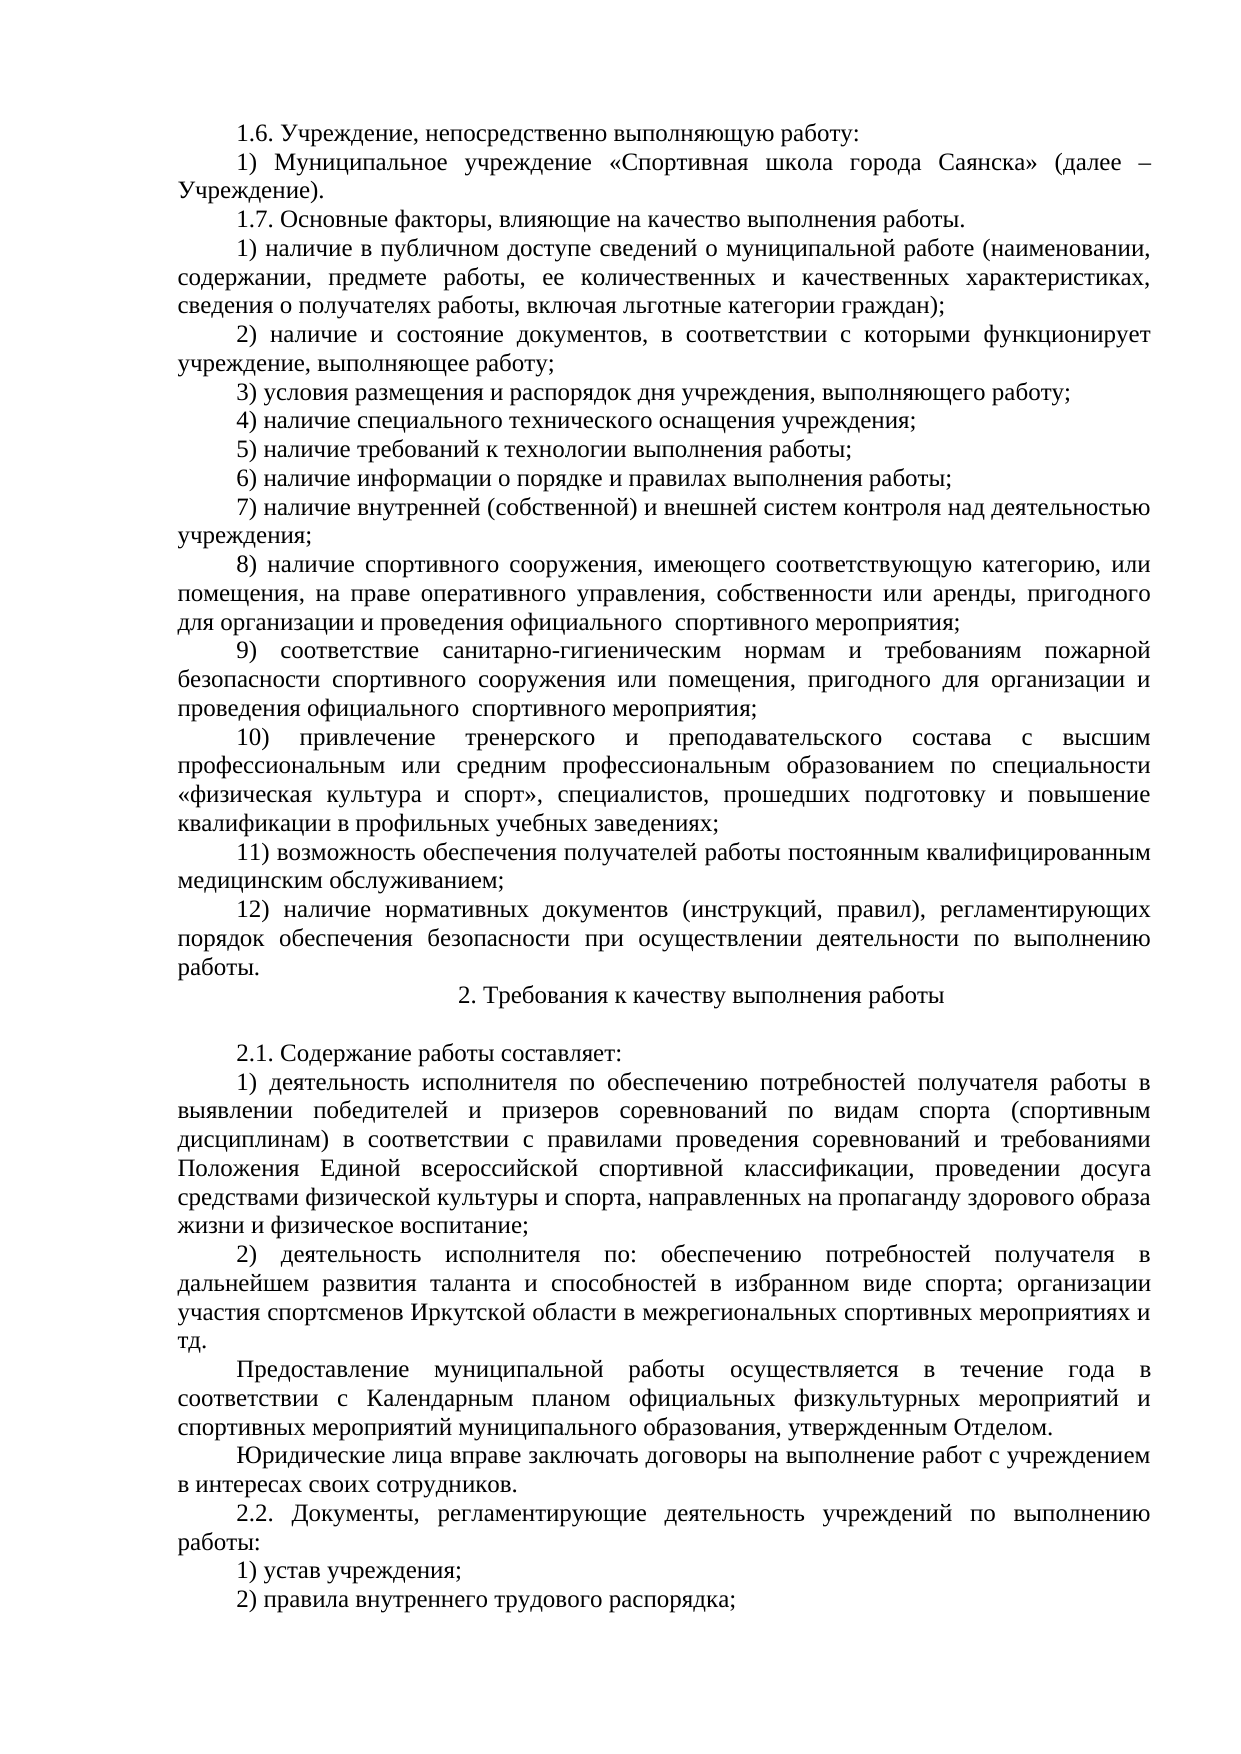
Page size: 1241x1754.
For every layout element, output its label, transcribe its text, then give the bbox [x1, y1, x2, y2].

text 2.2. Документы, регламентирующие деятельность учреждений по выполнению работы: [177, 1498, 1152, 1556]
text 1) деятельность исполнителя по обеспечению потребностей получателя работы в выявлении победителей и призеров соревнований по видам спорта (спортивным дисциплинам) в соответствии с правилами проведения соревнований и требованиями Положения Единой всероссийской спортивной классификации, проведении досуга средствами физической культуры и спорта, направленных на пропаганду здорового образа жизни и физическое воспитание; [177, 1067, 1152, 1239]
text 1) Муниципальное учреждение «Спортивная школа города Саянска» (далее – Учреждение). [177, 147, 1152, 204]
text 8) наличие спортивного сооружения, имеющего соответствующую категорию, или помещения, на праве оперативного управления, собственности или аренды, пригодного для организации и проведения официального спортивного мероприятия; [177, 549, 1152, 636]
text 1.7. Основные факторы, влияющие на качество выполнения работы. [177, 204, 1152, 233]
text 1) устав учреждения; [177, 1556, 1152, 1584]
text 10) привлечение тренерского и преподавательского состава с высшим профессиональным или средним профессиональным образованием по специальности «физическая культура и спорт», специалистов, прошедших подготовку и повышение квалификации в профильных учебных заведениях; [177, 722, 1152, 837]
text 2. Требования к качеству выполнения работы [177, 981, 1152, 1009]
text 2.1. Содержание работы составляет: [177, 1038, 1152, 1067]
text Юридические лица вправе заключать договоры на выполнение работ с учреждением в интересах своих сотрудников. [177, 1441, 1152, 1498]
text 6) наличие информации о порядке и правилах выполнения работы; [177, 463, 1152, 492]
text Предоставление муниципальной работы осуществляется в течение года в соответствии с Календарным планом официальных физкультурных мероприятий и спортивных мероприятий муниципального образования, утвержденным Отделом. [177, 1354, 1152, 1441]
text 4) наличие специального технического оснащения учреждения; [177, 406, 1152, 434]
text 2) деятельность исполнителя по: обеспечению потребностей получателя в дальнейшем развития таланта и способностей в избранном виде спорта; организации участия спортсменов Иркутской области в межрегиональных спортивных мероприятиях и тд. [177, 1239, 1152, 1354]
text 1.6. Учреждение, непосредственно выполняющую работу: [177, 118, 1152, 147]
text 9) соответствие санитарно-гигиеническим нормам и требованиям пожарной безопасности спортивного сооружения или помещения, пригодного для организации и проведения официального спортивного мероприятия; [177, 636, 1152, 722]
text 1) наличие в публичном доступе сведений о муниципальной работе (наименовании, содержании, предмете работы, ее количественных и качественных характеристиках, сведения о получателях работы, включая льготные категории граждан); [177, 233, 1152, 319]
text 7) наличие внутренней (собственной) и внешней систем контроля над деятельностью учреждения; [177, 492, 1152, 549]
text 3) условия размещения и распорядок дня учреждения, выполняющего работу; [177, 377, 1152, 406]
text 2) наличие и состояние документов, в соответствии с которыми функционирует учреждение, выполняющее работу; [177, 319, 1152, 377]
text 2) правила внутреннего трудового распорядка; [177, 1584, 1152, 1613]
text 5) наличие требований к технологии выполнения работы; [177, 434, 1152, 463]
text 12) наличие нормативных документов (инструкций, правил), регламентирующих порядок обеспечения безопасности при осуществлении деятельности по выполнению работы. [177, 894, 1152, 981]
text 11) возможность обеспечения получателей работы постоянным квалифицированным медицинским обслуживанием; [177, 837, 1152, 894]
